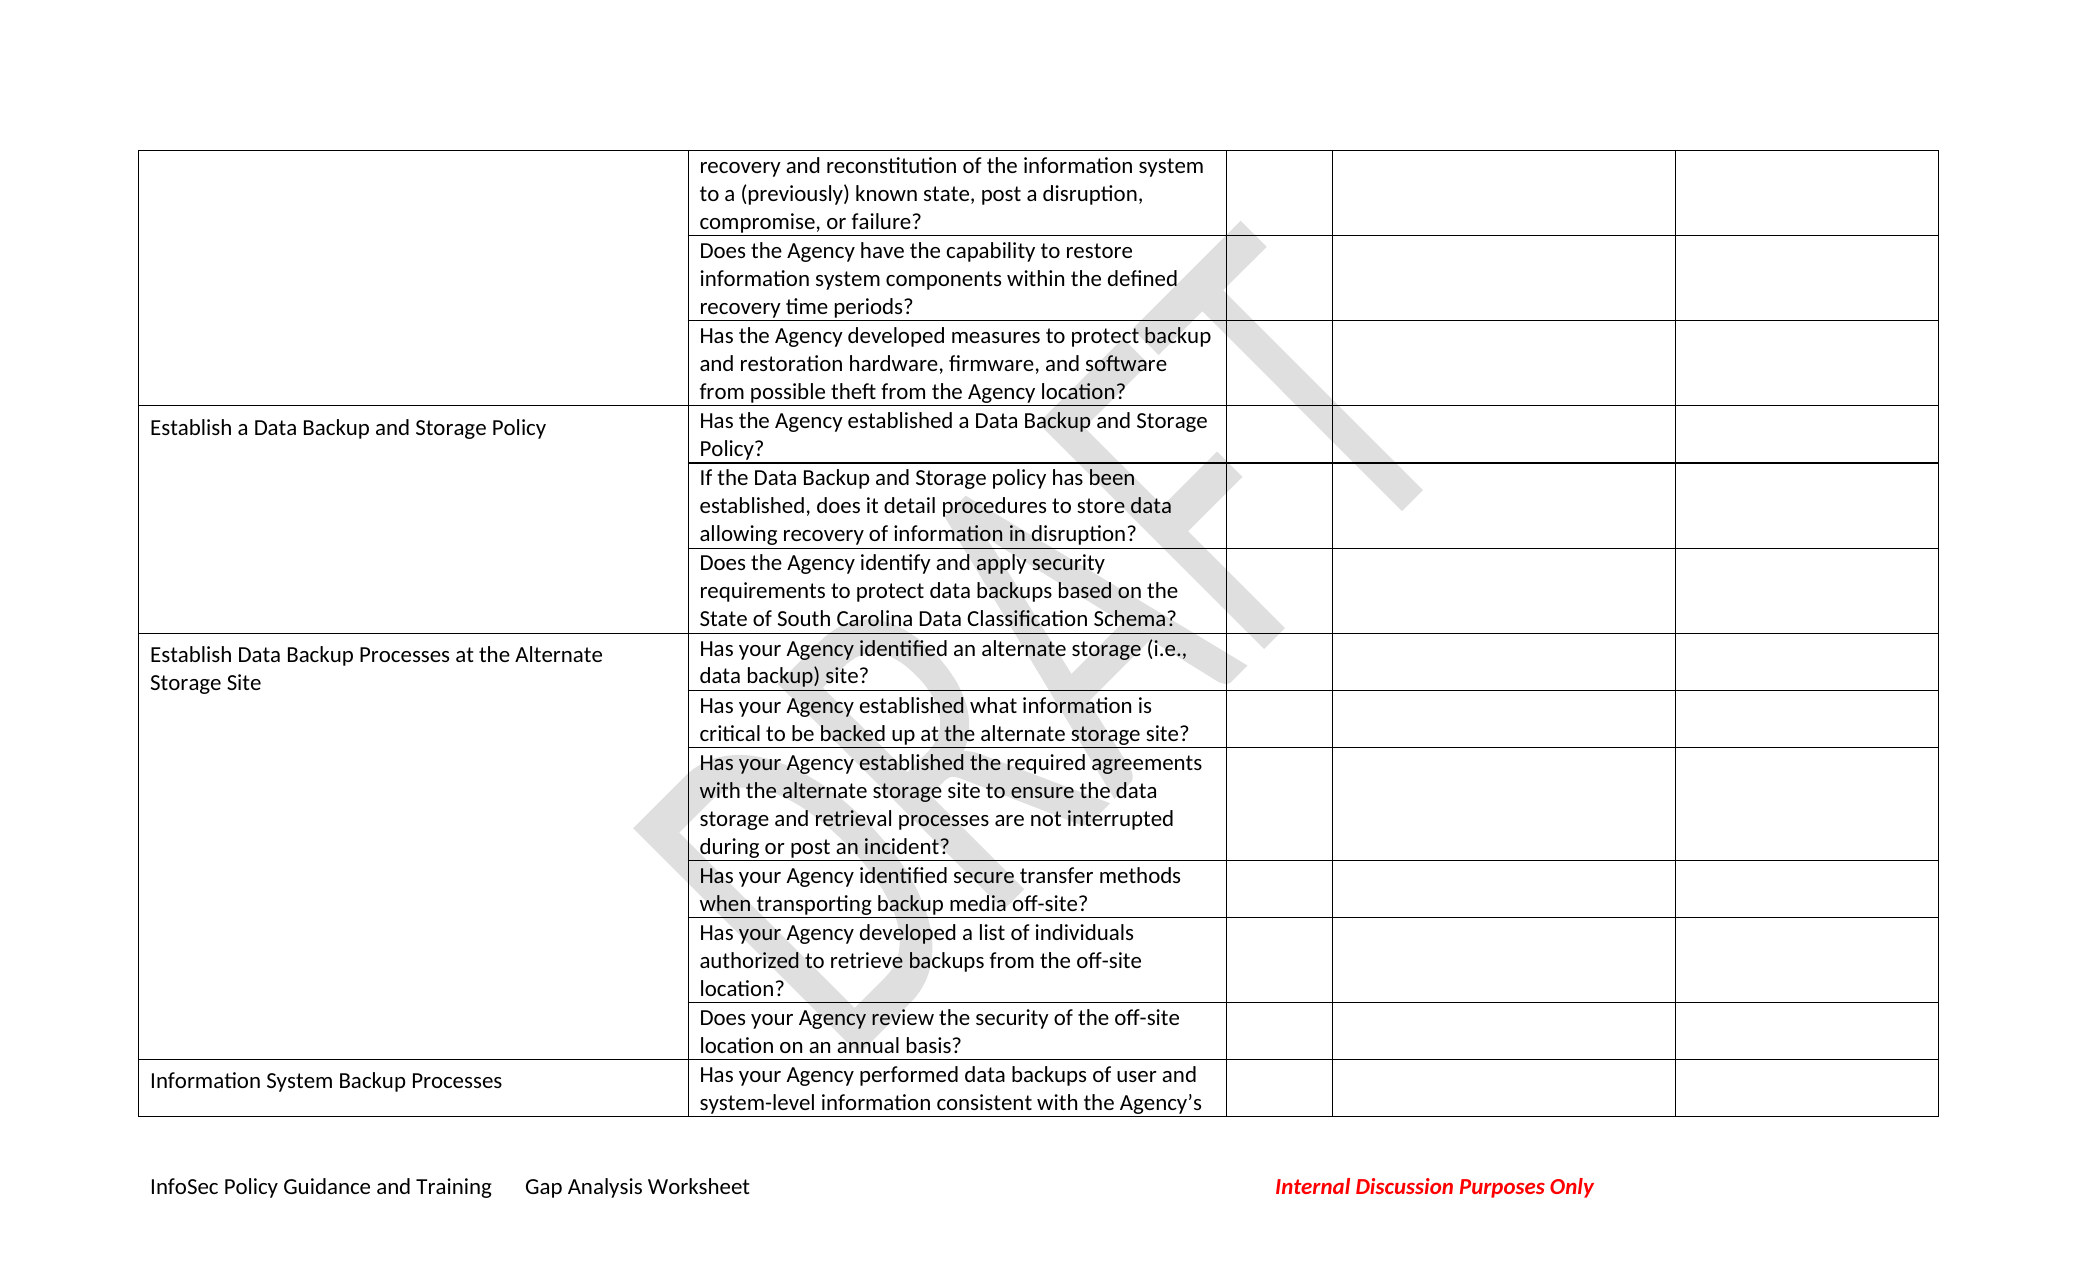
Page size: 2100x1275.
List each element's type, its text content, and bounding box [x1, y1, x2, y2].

table_cell [1227, 748, 1332, 860]
table_cell [1676, 321, 1938, 405]
table_cell [1333, 691, 1675, 747]
table_cell [1227, 464, 1332, 547]
table_cell [1676, 918, 1938, 1002]
table_cell Establish a Data Backup and Storage Policy [139, 406, 688, 633]
table_cell Does the Agency have the capability to restore information system components within the defined recovery time periods? [689, 236, 1226, 320]
table_cell [1333, 748, 1675, 860]
table_cell [1227, 236, 1332, 320]
table_cell Establish Data Backup Processes at the Alternate Storage Site [139, 634, 688, 1059]
table_cell [1676, 406, 1938, 462]
table_cell [1333, 406, 1675, 462]
table_cell [1333, 1003, 1675, 1059]
table_cell [1676, 1003, 1938, 1059]
table_cell [1333, 321, 1675, 405]
table_cell [1333, 861, 1675, 917]
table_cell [689, 1060, 1226, 1116]
table_cell [1227, 1003, 1332, 1059]
table_cell [1676, 464, 1938, 547]
table_cell [1227, 549, 1332, 633]
table_cell [1676, 634, 1938, 690]
table_cell [1227, 406, 1332, 462]
table_cell Has your Agency identified an alternate storage (i.e., data backup) site? [689, 634, 1226, 690]
table_cell [1676, 151, 1938, 235]
table_cell [1333, 236, 1675, 320]
table_cell [1676, 549, 1938, 633]
table_cell [1227, 918, 1332, 1002]
table_cell [1676, 748, 1938, 860]
table_cell [1227, 634, 1332, 690]
table_cell [1676, 691, 1938, 747]
table_cell [1676, 236, 1938, 320]
table_cell [1333, 549, 1675, 633]
table_cell Has the Agency established a Data Backup and Storage Policy? [689, 406, 1226, 462]
table_cell If the Data Backup and Storage policy has been established, does it detail procedures to store data allowing recovery of information in disruption? [689, 464, 1226, 547]
table_cell [1676, 861, 1938, 917]
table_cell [689, 151, 1226, 235]
table_cell [1333, 151, 1675, 235]
table_cell [1333, 1060, 1675, 1116]
table_cell Has your Agency identified secure transfer methods when transporting backup media off-site? [689, 861, 1226, 917]
table_cell [1227, 1060, 1332, 1116]
table_cell [1227, 861, 1332, 917]
table_cell Has your Agency established the required agreements with the alternate storage site to ensure the data storage and retrieval processes are not interrupted during or post an incident? [689, 748, 1226, 860]
table_cell [1227, 691, 1332, 747]
table_cell [1227, 151, 1332, 235]
table_cell [1227, 321, 1332, 405]
table_cell Has your Agency developed a list of individuals authorized to retrieve backups from the off-site location? [689, 918, 1226, 1002]
table_cell [1333, 918, 1675, 1002]
table_cell Does the Agency identify and apply security requirements to protect data backups based on the State of South Carolina Data Classification Schema? [689, 549, 1226, 633]
table_cell [1333, 634, 1675, 690]
table_cell Has your Agency established what information is critical to be backed up at the alternate storage site? [689, 691, 1226, 747]
table_cell [1333, 464, 1675, 547]
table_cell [139, 1060, 688, 1116]
table_cell Has the Agency developed measures to protect backup and restoration hardware, firmware, and software from possible theft from the Agency location? [689, 321, 1226, 405]
table_cell Does your Agency review the security of the off-site location on an annual basis? [689, 1003, 1226, 1059]
table_cell [1676, 1060, 1938, 1116]
